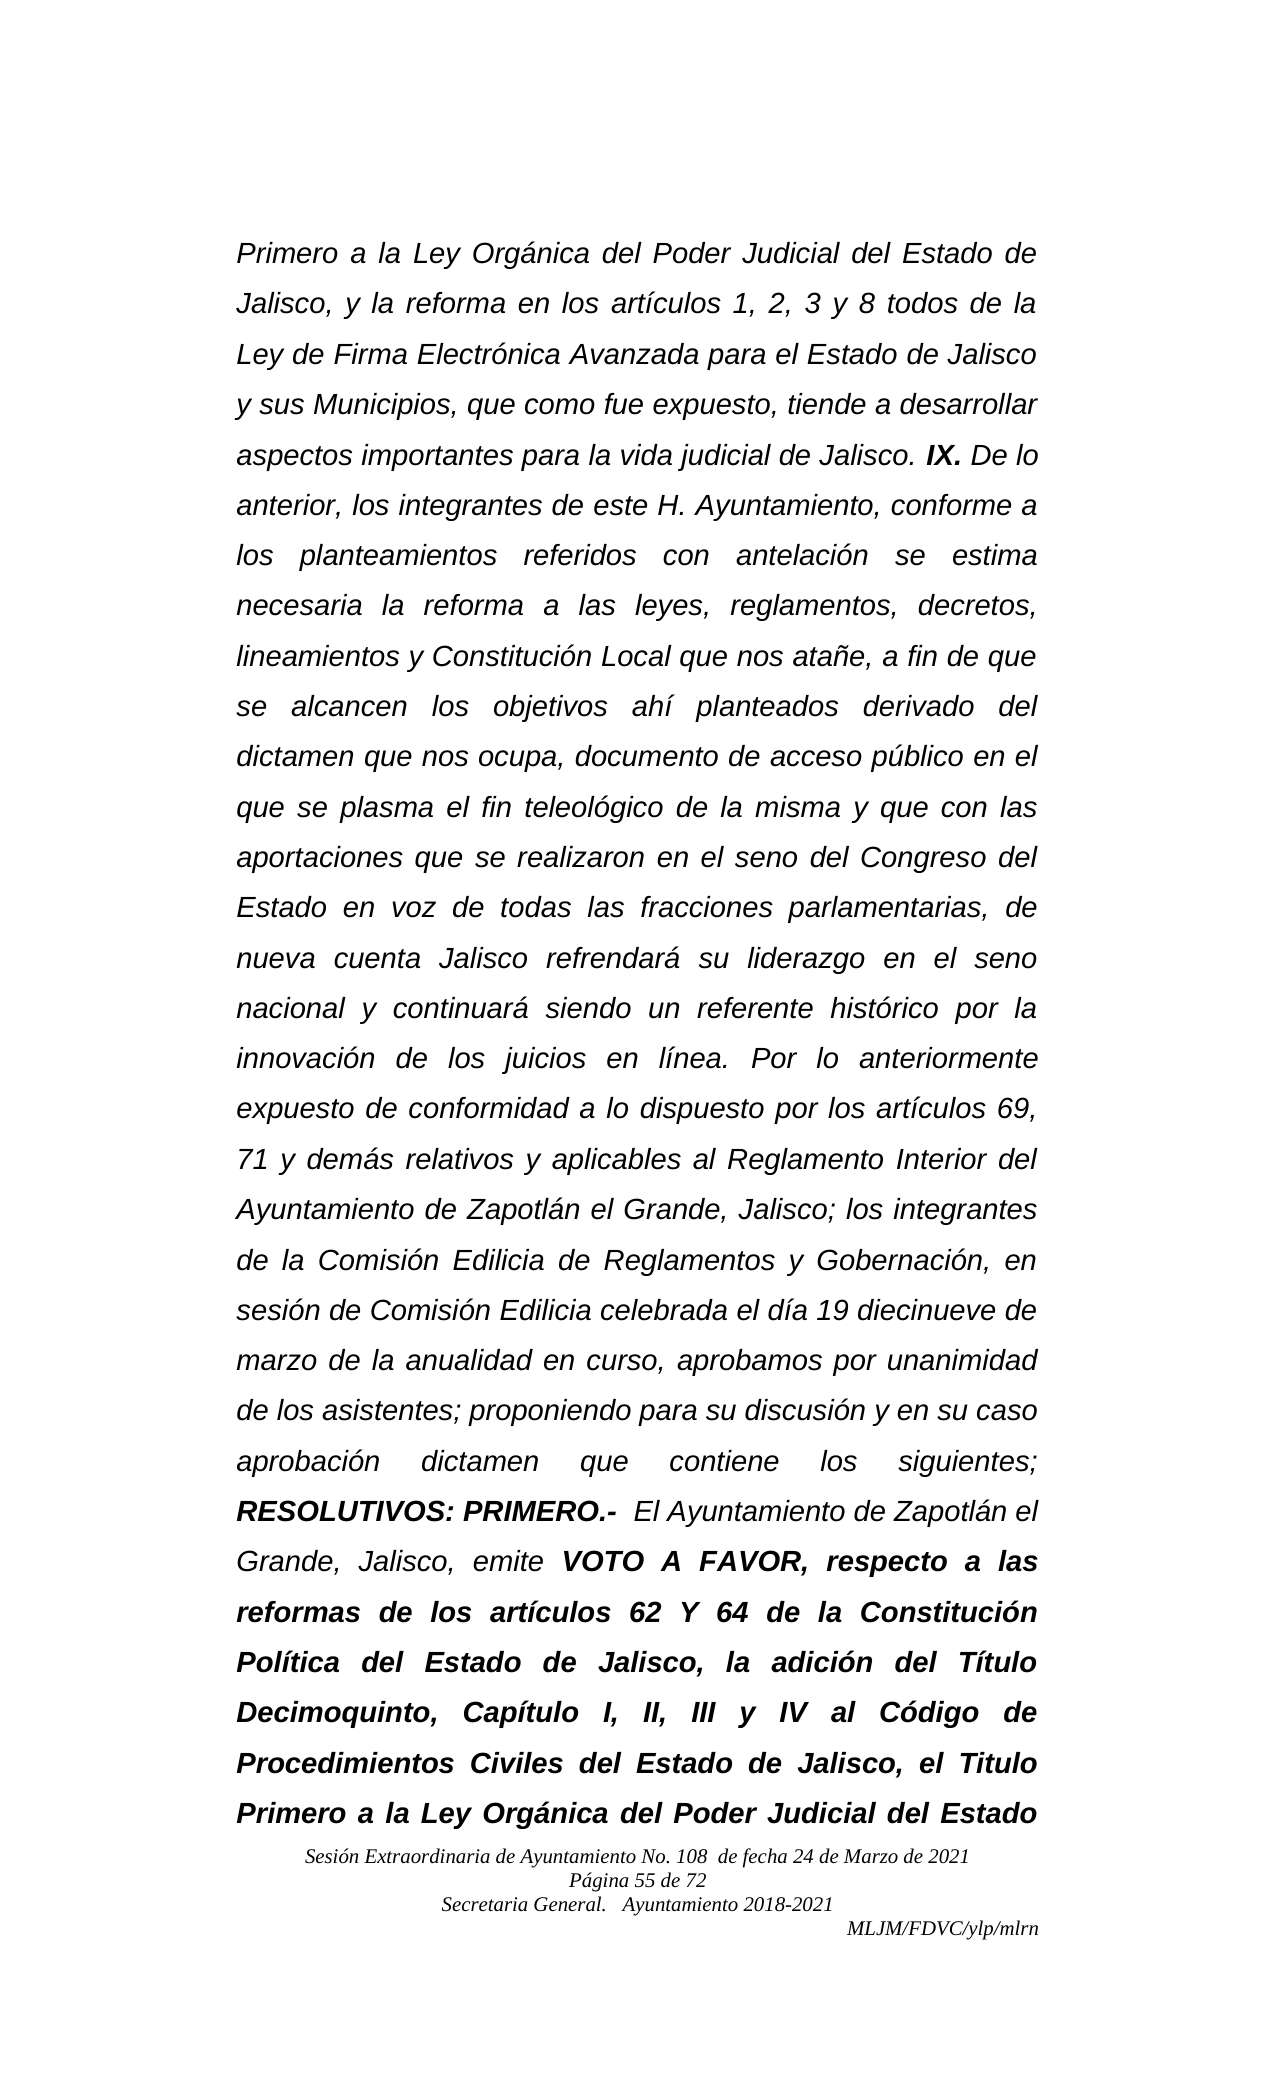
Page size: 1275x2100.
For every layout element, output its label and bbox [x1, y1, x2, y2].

text [236, 236, 1039, 1829]
